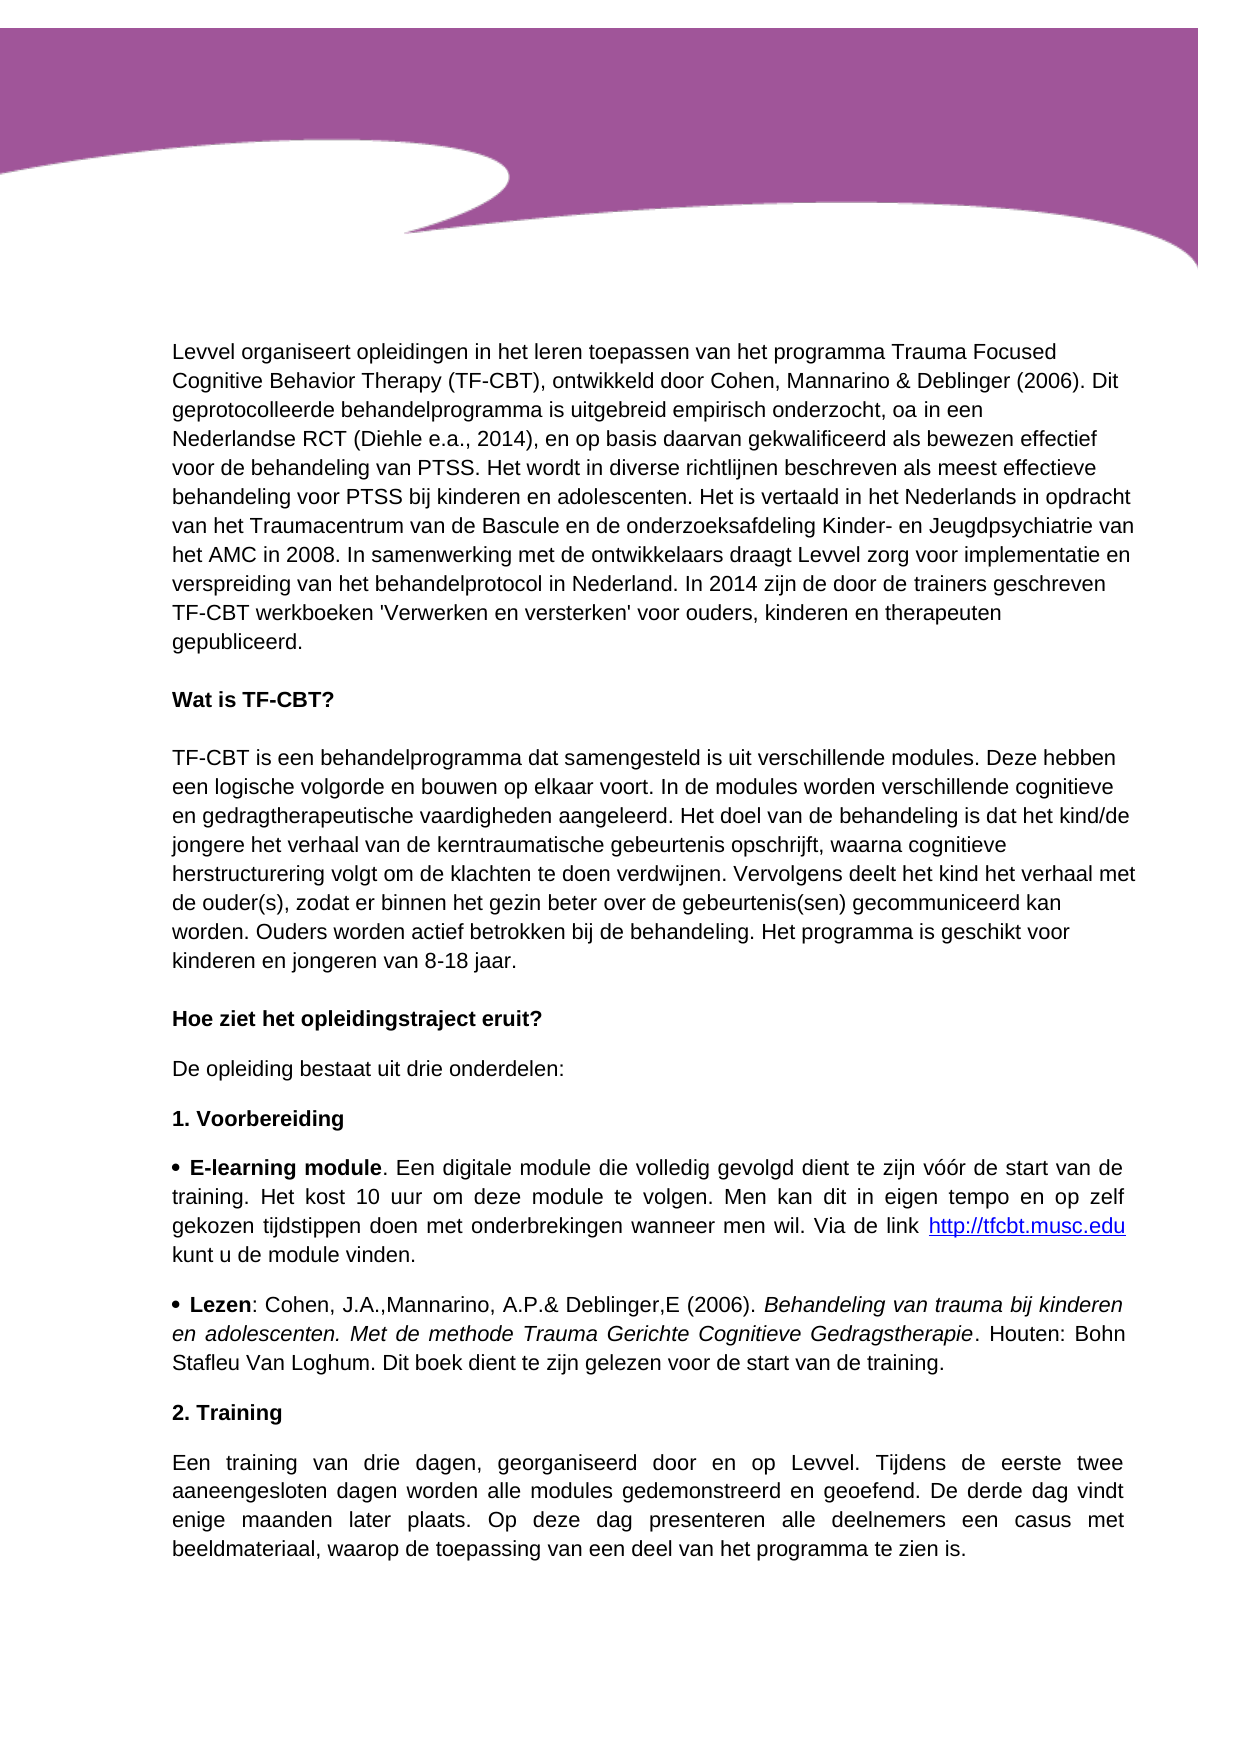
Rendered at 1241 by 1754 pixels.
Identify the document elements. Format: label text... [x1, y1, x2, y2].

picture [0, 28, 1198, 270]
text Hoe ziet het opleidingstraject eruit? [172, 1006, 1126, 1031]
text Een training van drie dagen, georganiseerd door en op Levvel. Tijdens de eerste twee aaneengesloten dagen worden alle modules gedemonstreerd en geoefend. De derde dag vindt enige maanden later plaats. Op deze dag presenteren alle deelnemers een casus met beeldmateriaal, waarop de toepassing van een deel van het programma te zien is. [172, 1449, 1126, 1562]
list E-learning module. Een digitale module die volledig gevolgd dient te zijn vóór de start van de training. Het kost 10 uur om deze module te volgen. Men kan dit in eigen tempo en op zelf gekozen tijdstippen doen met onderbrekingen wanneer men wil. Via de link http://tfcbt.musc.edu kunt u de module vinden. [172, 1155, 1126, 1267]
text Levvel organiseert opleidingen in het leren toepassen van het programma Trauma Focused Cognitive Behavior Therapy (TF-CBT), ontwikkeld door Cohen, Mannarino & Deblinger (2006). Dit geprotocolleerde behandelprogramma is uitgebreid empirisch onderzocht, oa in een Nederlandse RCT (Diehle e.a., 2014), en op basis daarvan gekwalificeerd als bewezen effectief voor de behandeling van PTSS. Het wordt in diverse richtlijnen beschreven als meest effectieve behandeling voor PTSS bij kinderen en adolescenten. Het is vertaald in het Nederlands in opdracht van het Traumacentrum van de Bascule en de onderzoeksafdeling Kinder- en Jeugdpsychiatrie van het AMC in 2008. In samenwerking met de ontwikkelaars draagt Levvel zorg voor implementatie en verspreiding van het behandelprotocol in Nederland. In 2014 zijn de door de trainers geschreven TF-CBT werkboeken 'Verwerken en versterken' voor ouders, kinderen en therapeuten gepubliceerd. [172, 339, 1137, 654]
text Wat is TF-CBT? [172, 687, 1137, 712]
text TF-CBT is een behandelprogramma dat samengesteld is uit verschillende modules. Deze hebben een logische volgorde en bouwen op elkaar voort. In de modules worden verschillende cognitieve en gedragtherapeutische vaardigheden aangeleerd. Het doel van de behandeling is dat het kind/de jongere het verhaal van de kerntraumatische gebeurtenis opschrijft, waarna cognitieve herstructurering volgt om de klachten te doen verdwijnen. Vervolgens deelt het kind het verhaal met de ouder(s), zodat er binnen het gezin beter over de gebeurtenis(sen) gecommuniceerd kan worden. Ouders worden actief betrokken bij de behandeling. Het programma is geschikt voor kinderen en jongeren van 8-18 jaar. [172, 745, 1137, 973]
list Lezen: Cohen, J.A.,Mannarino, A.P.& Deblinger,E (2006). Behandeling van trauma bij kinderen en adolescenten. Met de methode Trauma Gerichte Cognitieve Gedragstherapie. Houten: Bohn Stafleu Van Loghum. Dit boek dient te zijn gelezen voor de start van de training. [172, 1292, 1126, 1375]
text De opleiding bestaat uit drie onderdelen: [172, 1056, 1126, 1081]
text 1. Voorbereiding [172, 1106, 1126, 1131]
text 2. Training [172, 1400, 1126, 1425]
